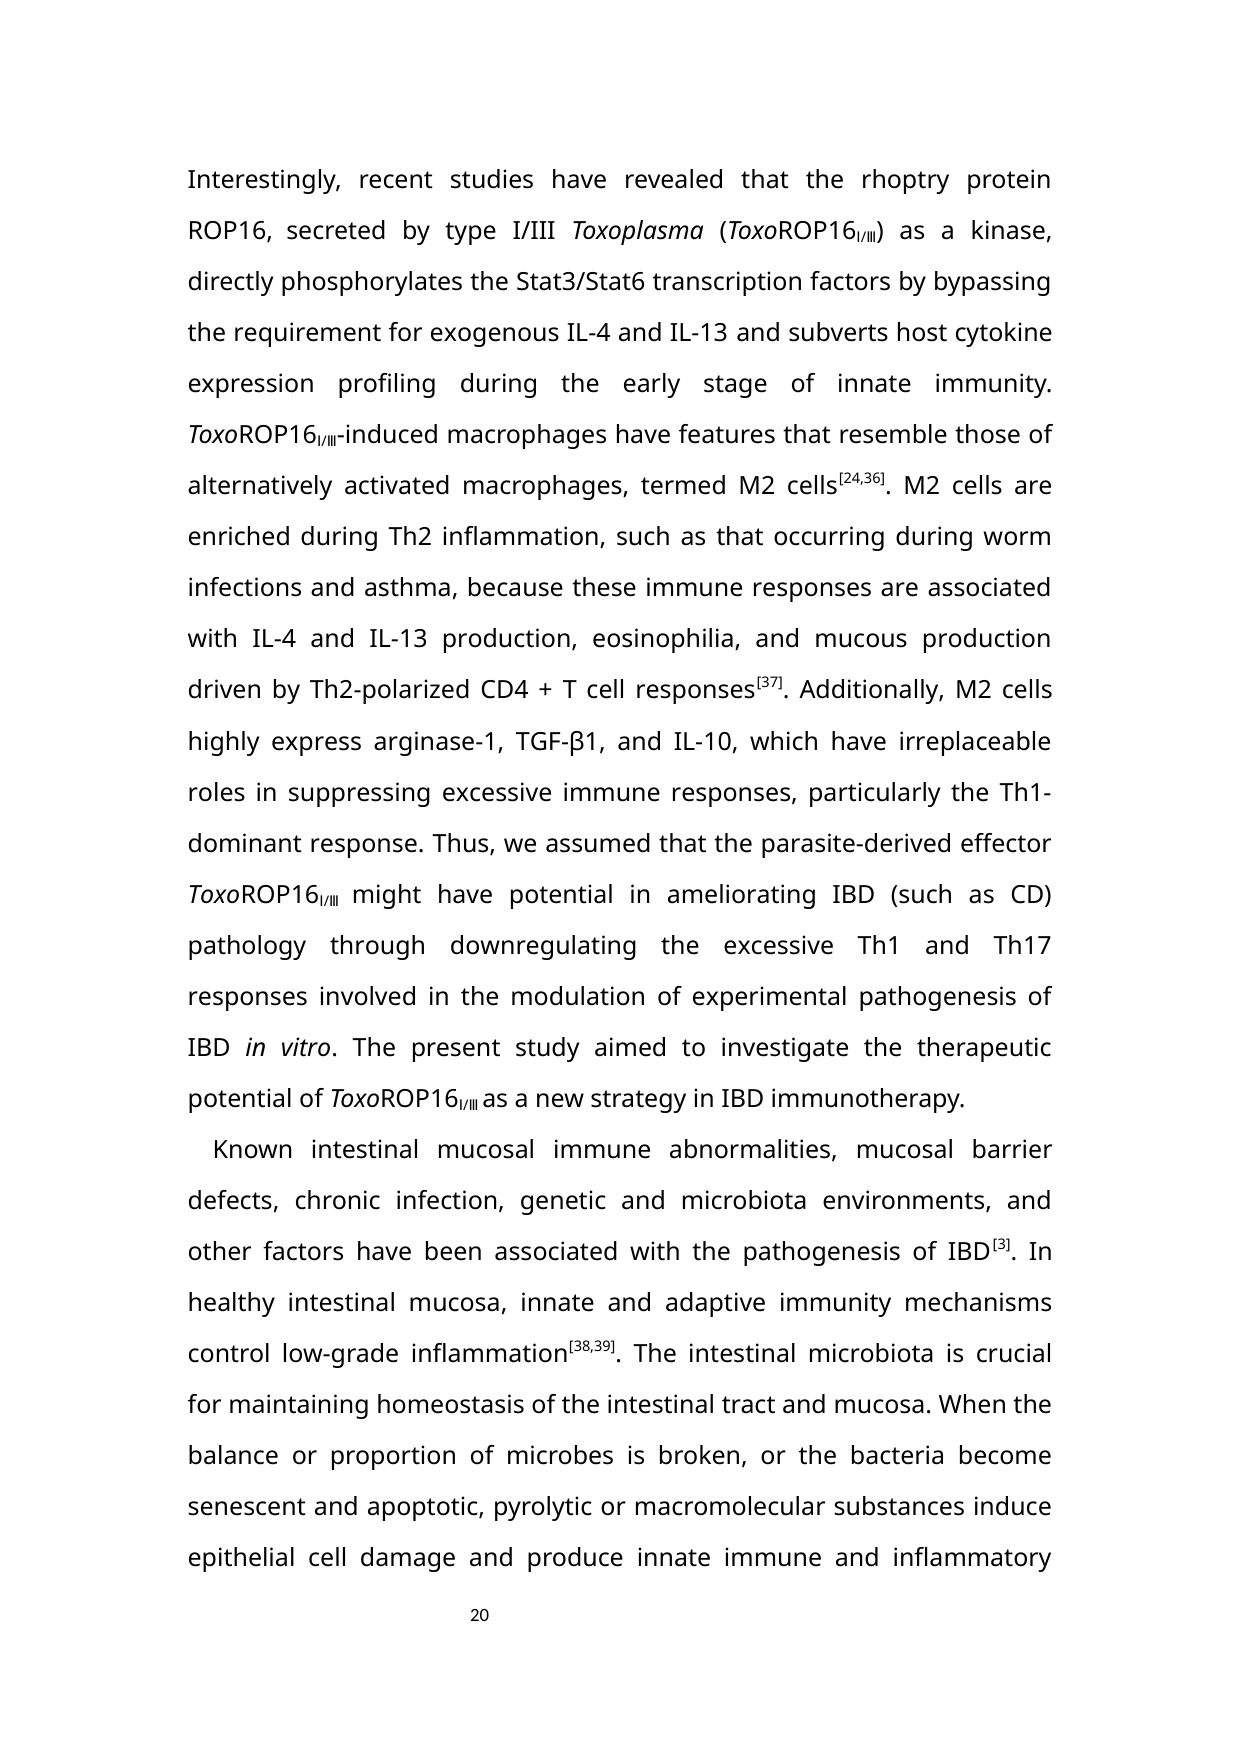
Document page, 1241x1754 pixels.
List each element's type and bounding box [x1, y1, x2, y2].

text [187, 1132, 1053, 1574]
text [187, 162, 1053, 1114]
